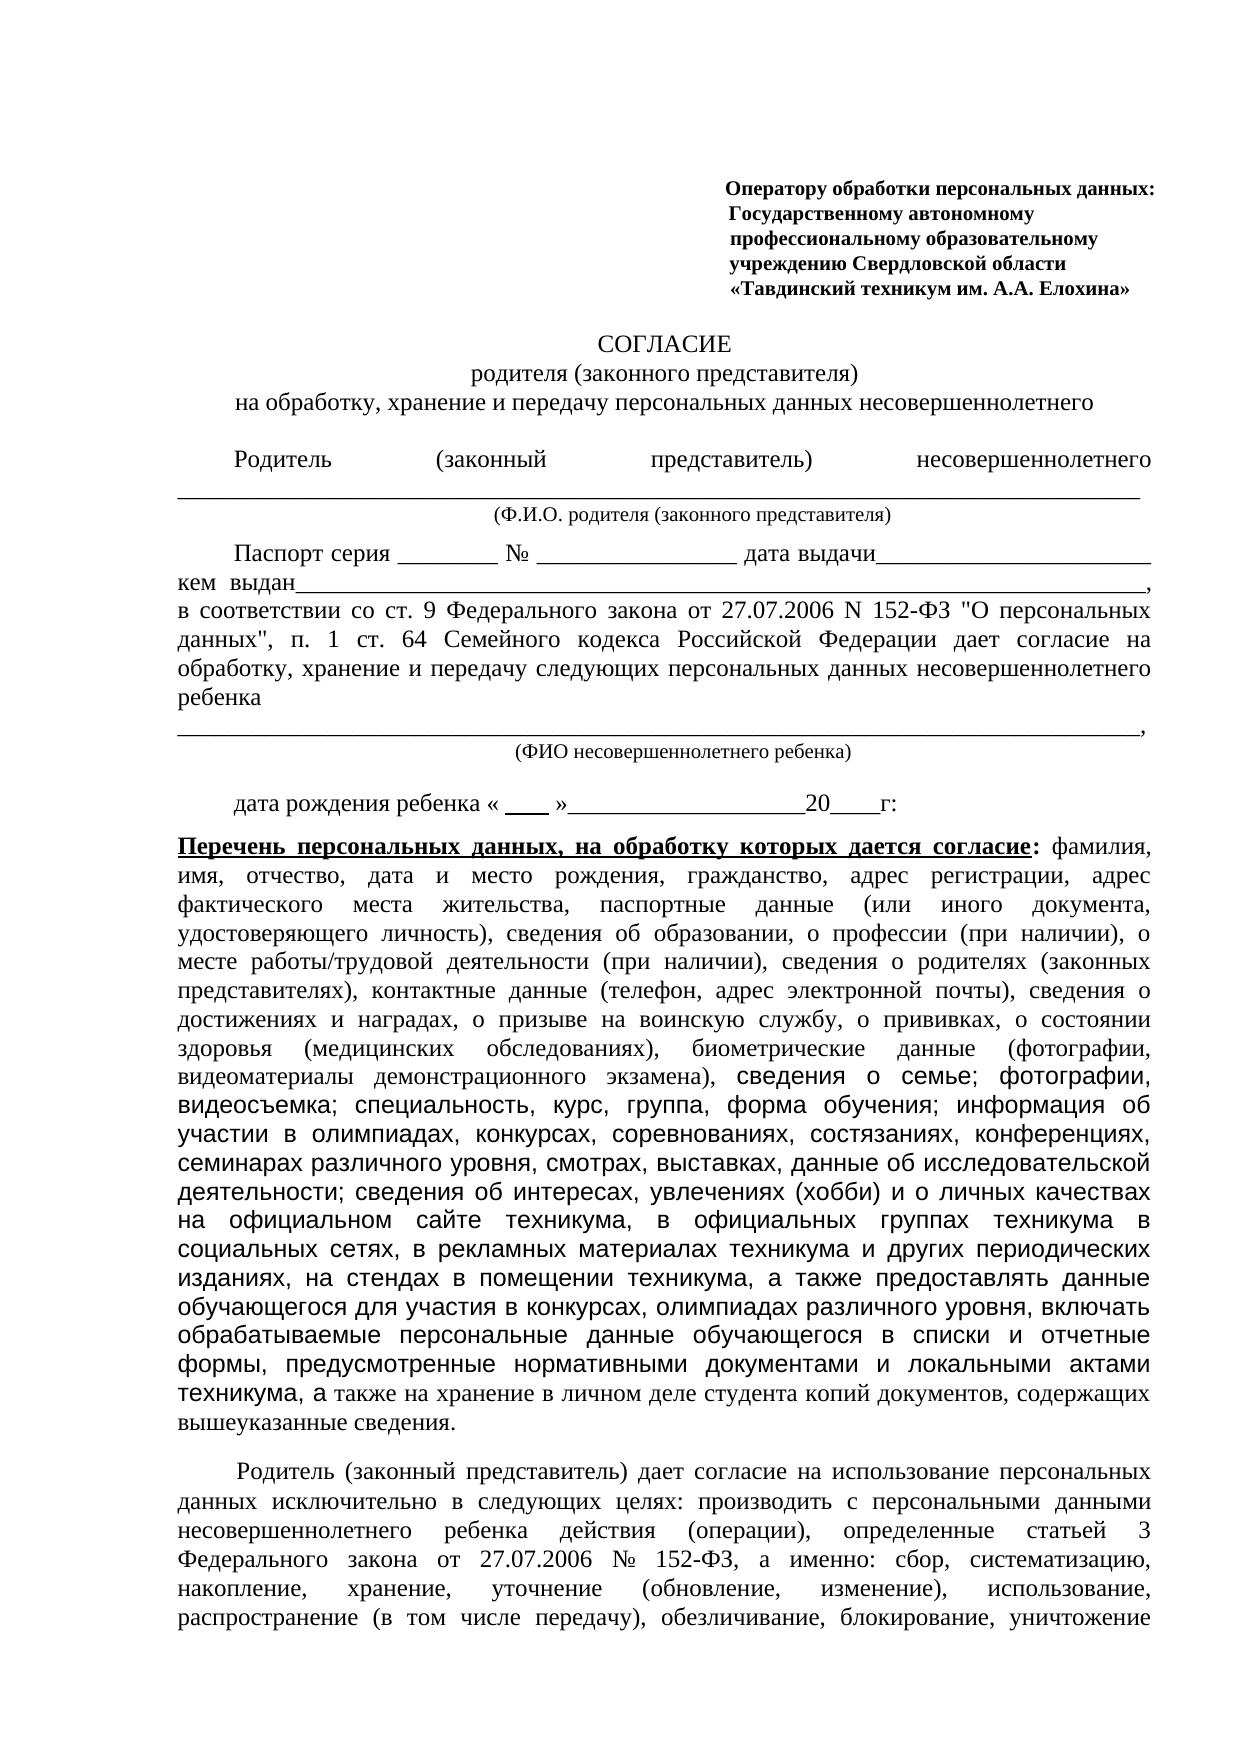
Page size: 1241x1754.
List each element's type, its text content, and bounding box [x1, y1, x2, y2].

text профессиональному образовательному [177, 226, 1211, 251]
text (ФИО несовершеннолетнего ребенка) [177, 739, 1152, 763]
text учреждению Свердловской области [177, 251, 1211, 276]
text на обработку, хранение и передачу персональных данных несовершеннолетнего [177, 387, 1152, 416]
text СОГЛАСИЕ [177, 329, 1152, 358]
text Оператору обработки персональных данных: [177, 176, 1211, 201]
text Паспорт серия ________ № ________________ дата выдачи______________________ кем выдан____________________________________________________________________, в соответствии со ст. 9 Федерального закона от 27.07.2006 N 152-ФЗ "О персональных данных", п. 1 ст. 64 Семейного кодекса Российской Федерации дает согласие на обработку, хранение и передачу следующих персональных данных несовершеннолетнего ребенка _____________________________________________________________________________, [177, 538, 1152, 739]
text Перечень персональных данных, на обработку которых дается согласие: фамилия, имя, отчество, дата и место рождения, гражданство, адрес регистрации, адрес фактического места жительства, паспортные данные (или иного документа, удостоверяющего личность), сведения об образовании, о профессии (при наличии), о месте работы/трудовой деятельности (при наличии), сведения о родителях (законных представителях), контактные данные (телефон, адрес электронной почты), сведения о достижениях и наградах, о призыве на воинскую службу, о прививках, о состоянии здоровья (медицинских обследованиях), биометрические данные (фотографии, видеоматериалы демонстрационного экзамена), сведения о семье; фотографии, видеосъемка; специальность, курс, группа, форма обучения; информация об участии в олимпиадах, конкурсах, соревнованиях, состязаниях, конференциях, семинарах различного уровня, смотрах, выставках, данные об исследовательской деятельности; сведения об интересах, увлечениях (хобби) и о личных качествах на официальном сайте техникума, в официальных группах техникума в социальных сетях, в рекламных материалах техникума и других периодических изданиях, на стендах в помещении техникума, а также предоставлять данные обучающегося для участия в конкурсах, олимпиадах различного уровня, включать обрабатываемые персональные данные обучающегося в списки и отчетные формы, предусмотренные нормативными документами и локальными актами техникума, а также на хранение в личном деле студента копий документов, содержащих вышеуказанные сведения. [177, 831, 1152, 1435]
text дата рождения ребенка « »___________________20____г: [177, 788, 1152, 817]
text Государственному автономному [177, 201, 1211, 226]
text (Ф.И.О. родителя (законного представителя) [177, 502, 1152, 526]
text «Тавдинский техникум им. А.А. Елохина» [177, 276, 1211, 301]
text родителя (законного представителя) [177, 358, 1152, 387]
text Родитель (законный представитель) несовершеннолетнего _____________________________________________________________________________ [177, 444, 1152, 502]
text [177, 1456, 1152, 1630]
